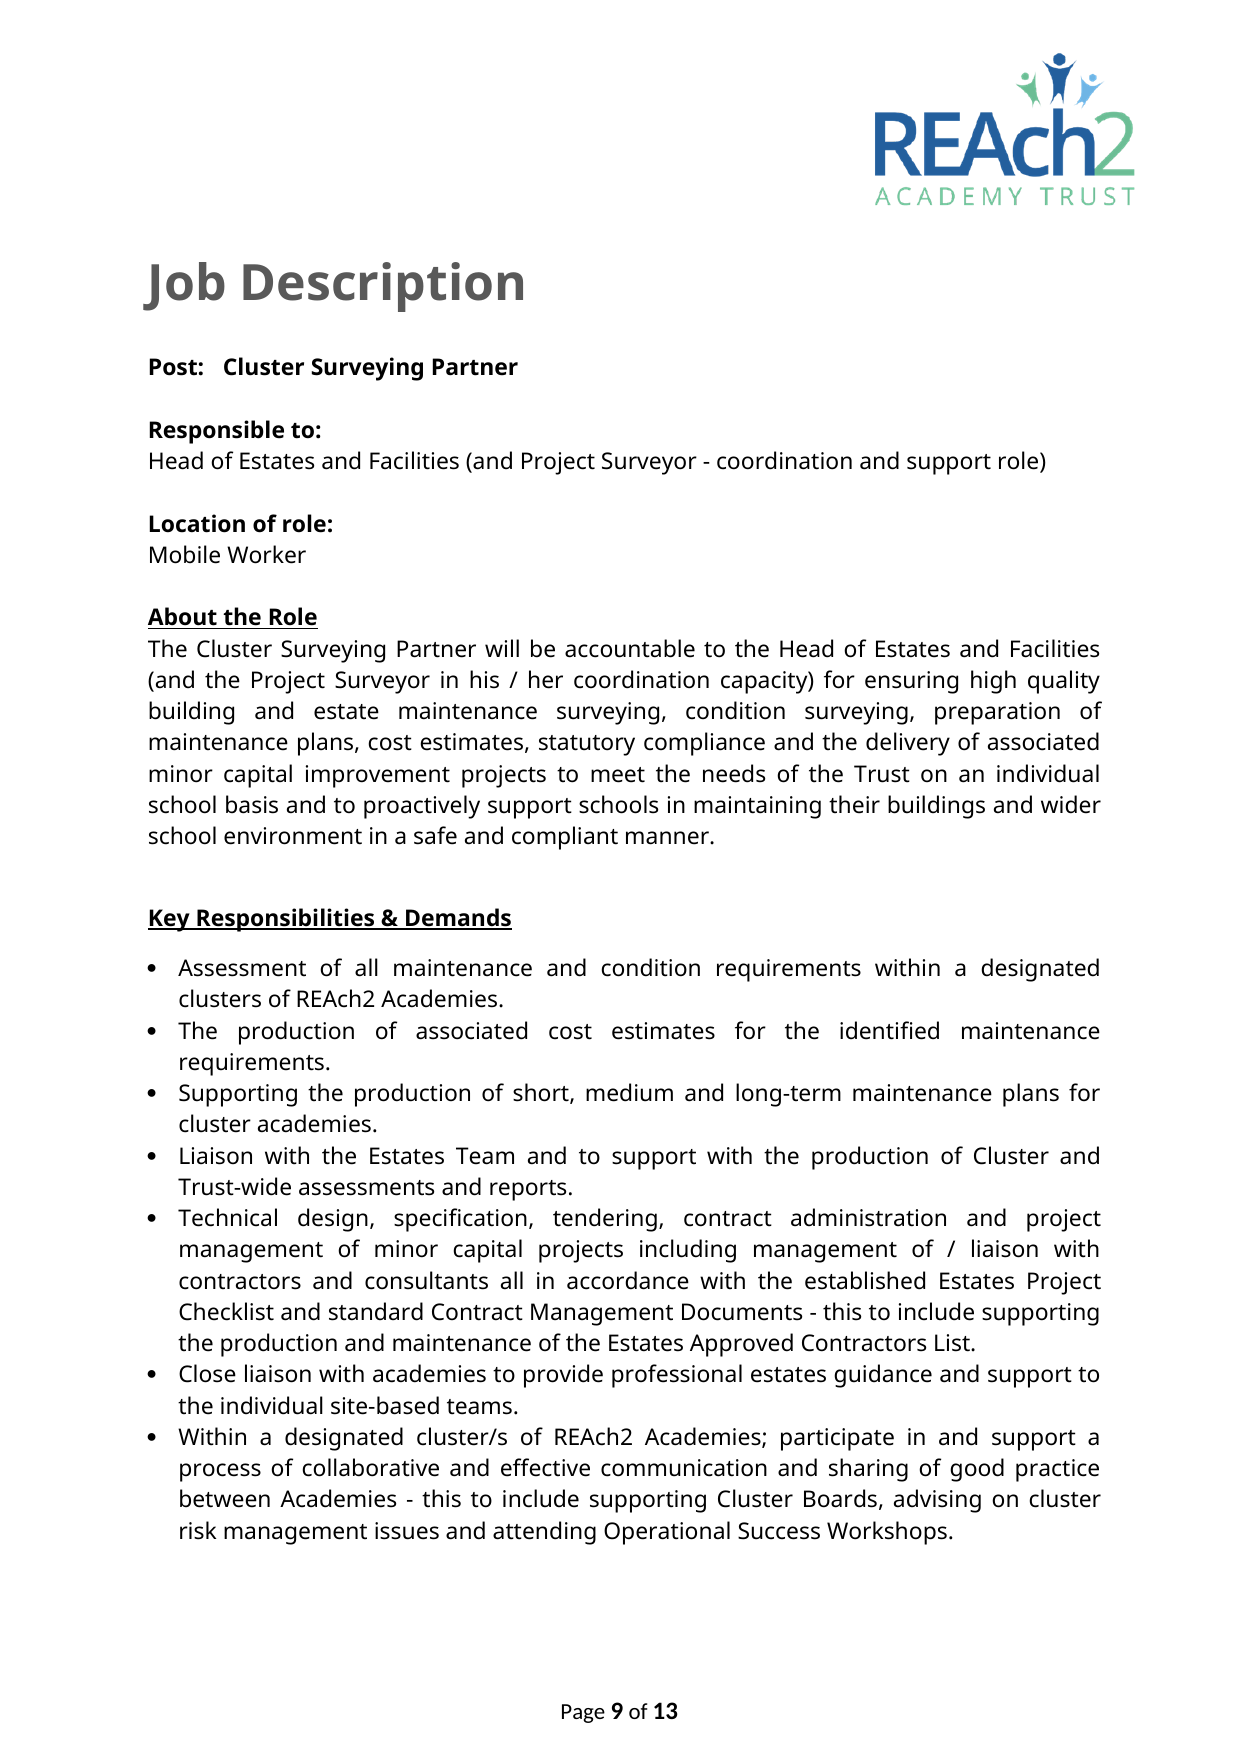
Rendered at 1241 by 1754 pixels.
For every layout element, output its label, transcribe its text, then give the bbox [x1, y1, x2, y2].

text The Cluster Surveying Partner will be accountable to the Head of Estates and Facilities (and the Project Surveyor in his / her coordination capacity) for ensuring high quality building and estate maintenance surveying, condition surveying, preparation of maintenance plans, cost estimates, statutory compliance and the delivery of associated minor capital improvement projects to meet the needs of the Trust on an individual school basis and to proactively support schools in maintaining their buildings and wider school environment in a safe and compliant manner. [148, 632, 1102, 851]
list Close liaison with academies to provide professional estates guidance and support to the individual site-based teams. [148, 1358, 1102, 1421]
list Technical design, specification, tendering, contract administration and project management of minor capital projects including management of / liaison with contractors and consultants all in accordance with the established Estates Project Checklist and standard Contract Management Documents - this to include supporting the production and maintenance of the Estates Approved Contractors List. [148, 1202, 1102, 1358]
text Post: Cluster Surveying Partner [148, 351, 1102, 382]
text Key Responsibilities & Demands [148, 902, 1102, 933]
list Within a designated cluster/s of REAch2 Academies; participate in and support a process of collaborative and effective communication and sharing of good practice between Academies - this to include supporting Cluster Boards, advising on cluster risk management issues and attending Operational Success Workshops. [148, 1421, 1102, 1546]
list Supporting the production of short, medium and long-term maintenance plans for cluster academies. [148, 1077, 1102, 1139]
picture [871, 51, 1135, 205]
text Mobile Worker [148, 539, 1102, 570]
subtitle Job Description [148, 246, 1090, 314]
text Location of role: [148, 507, 1102, 539]
list The production of associated cost estimates for the identified maintenance requirements. [148, 1014, 1102, 1077]
text About the Role [148, 601, 1102, 632]
text Responsible to: [148, 414, 1102, 445]
list Liaison with the Estates Team and to support with the production of Cluster and Trust-wide assessments and reports. [148, 1139, 1102, 1202]
text Head of Estates and Facilities (and Project Surveyor - coordination and support role) [148, 445, 1102, 476]
list Assessment of all maintenance and condition requirements within a designated clusters of REAch2 Academies. [148, 952, 1102, 1014]
